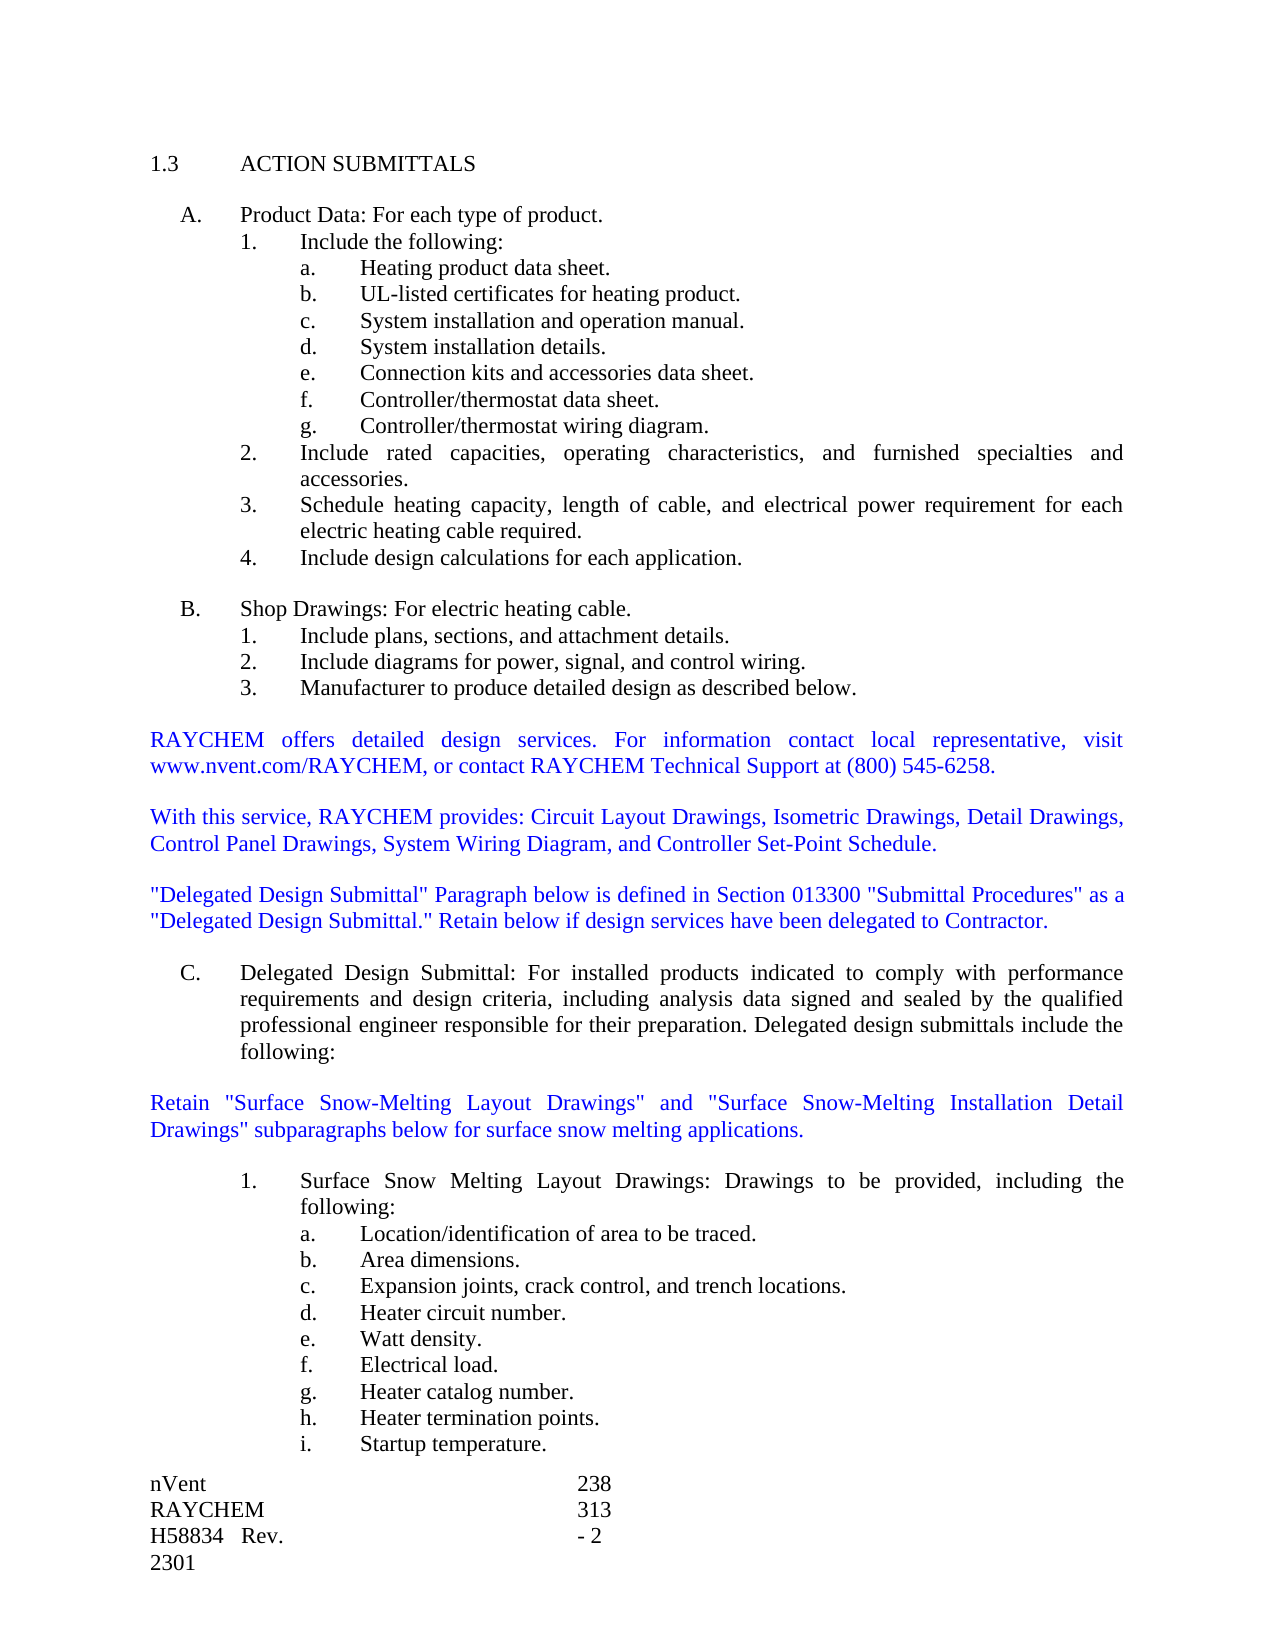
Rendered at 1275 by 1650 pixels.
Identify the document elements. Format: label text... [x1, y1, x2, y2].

text Location/identification of area to be traced. [300, 1220, 1125, 1246]
text System installation and operation manual. [300, 307, 1125, 333]
text Startup temperature. [300, 1431, 1125, 1457]
text Heating product data sheet. [300, 254, 1125, 280]
text Expansion joints, crack control, and trench locations. [300, 1272, 1125, 1299]
text Include the following: [240, 228, 1125, 254]
text System installation details. [300, 333, 1125, 359]
text Product Data: For each type of product. [180, 201, 1125, 228]
text Shop Drawings: For electric heating cable. [180, 595, 1125, 622]
text Area dimensions. [300, 1246, 1125, 1272]
text Include rated capacities, operating characteristics, and furnished specialties and accessories. [240, 438, 1125, 491]
text Heater termination points. [300, 1404, 1125, 1431]
text Surface Snow Melting Layout Drawings: Drawings to be provided, including the following: [240, 1167, 1125, 1220]
text Include design calculations for each application. [240, 544, 1125, 570]
text Connection kits and accessories data sheet. [300, 359, 1125, 386]
text RAYCHEM offers detailed design services. For information contact local representative, visit www.nvent.com/RAYCHEM, or contact RAYCHEM Technical Support at (800) 545-6258. [150, 726, 1125, 778]
text Watt density. [300, 1325, 1125, 1351]
text With this service, RAYCHEM provides: Circuit Layout Drawings, Isometric Drawings, Detail Drawings, Control Panel Drawings, System Wiring Diagram, and Controller Set-Point Schedule. [150, 803, 1125, 856]
text Heater circuit number. [300, 1299, 1125, 1325]
text Controller/thermostat data sheet. [300, 386, 1125, 412]
text UL-listed certificates for heating product. [300, 280, 1125, 307]
text Schedule heating capacity, length of cable, and electrical power requirement for each electric heating cable required. [240, 491, 1125, 544]
text Delegated Design Submittal: For installed products indicated to comply with performance requirements and design criteria, including analysis data signed and sealed by the qualified professional engineer responsible for their preparation. Delegated design submittals include the following: [180, 959, 1125, 1064]
text Retain "Surface Snow-Melting Layout Drawings" and "Surface Snow-Melting Installation Detail Drawings" subparagraphs below for surface snow melting applications. [150, 1089, 1125, 1142]
text Controller/thermostat wiring diagram. [300, 412, 1125, 438]
text ACTION SUBMITTALS [150, 150, 1125, 176]
text Include diagrams for power, signal, and control wiring. [240, 648, 1125, 674]
text Electrical load. [300, 1351, 1125, 1378]
text Manufacturer to produce detailed design as described below. [240, 674, 1125, 701]
text "Delegated Design Submittal" Paragraph below is defined in Section 013300 "Submittal Procedures" as a "Delegated Design Submittal." Retain below if design services have been delegated to Contractor. [150, 881, 1125, 934]
text Include plans, sections, and attachment details. [240, 622, 1125, 648]
text Heater catalog number. [300, 1378, 1125, 1404]
